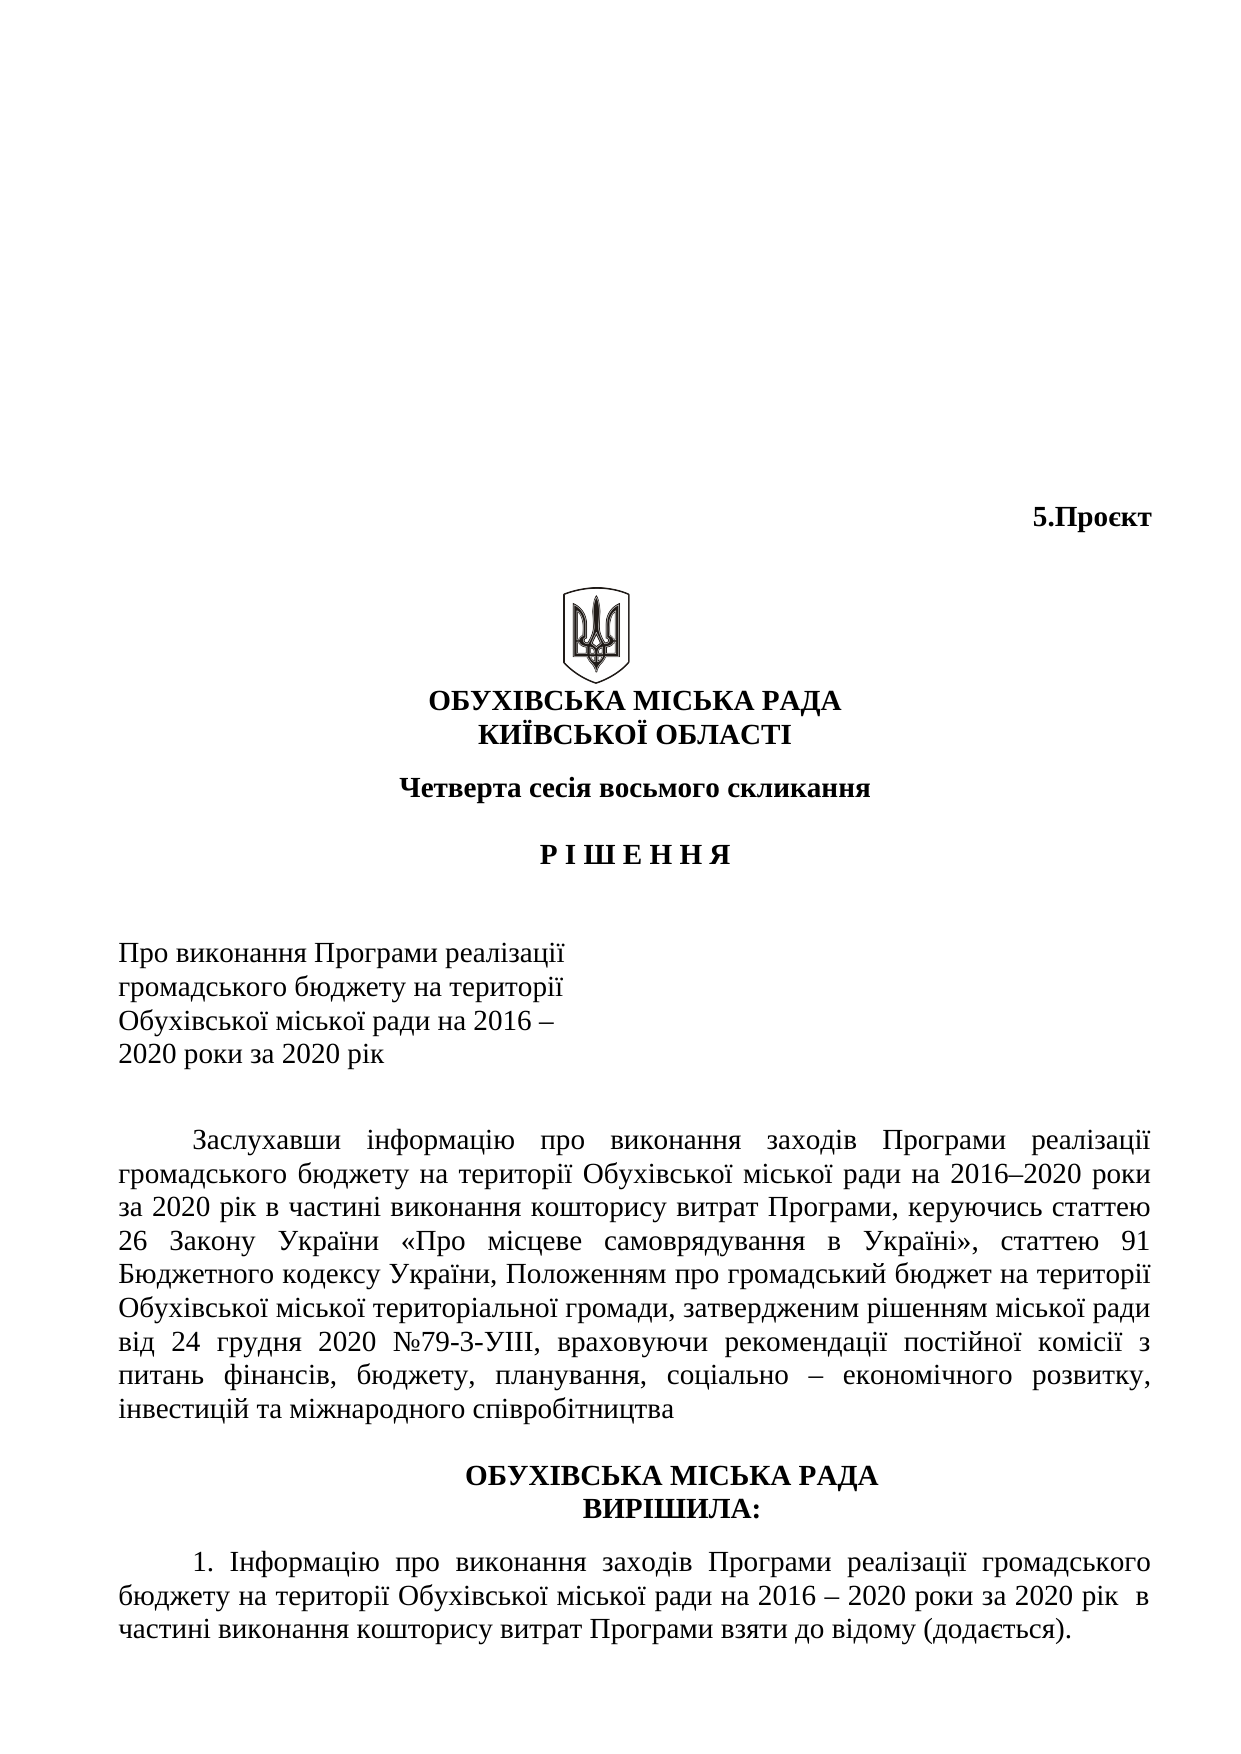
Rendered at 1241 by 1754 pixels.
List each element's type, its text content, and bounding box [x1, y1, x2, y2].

list 1. Інформацію про виконання заходів Програми реалізації громадського бюджету на території Обухівської міської ради на 2016 – 2020 роки за 2020 рік в частині виконання кошторису витрат Програми взяти до відому (додається). [118, 1544, 1152, 1645]
text 2020 роки за 2020 рік [118, 1036, 1152, 1070]
text ВИРІШИЛА: [118, 1491, 1152, 1525]
text Заслухавши інформацію про виконання заходів Програми реалізації громадського бюджету на території Обухівської міської ради на 2016–2020 роки за 2020 рік в частині виконання кошторису витрат Програми, керуючись статтею 26 Закону України «Про місцеве самоврядування в Україні», статтею 91 Бюджетного кодексу України, Положенням про громадський бюджет на території Обухівської міської територіальної громади, затвердженим рішенням міської ради від 24 грудня 2020 №79-3-УІІІ, враховуючи рекомендації постійної комісії з питань фінансів, бюджету, планування, соціально – економічного розвитку, інвестицій та міжнародного співробітництва [118, 1122, 1152, 1424]
text ОБУХІВСЬКА МІСЬКА РАДА [118, 578, 1152, 717]
text 5.Проєкт [118, 499, 1152, 532]
text Про виконання Програми реалізації [118, 936, 1152, 969]
text КИЇВСЬКОЇ ОБЛАСТІ [118, 717, 1152, 751]
text громадського бюджету на території [118, 969, 1152, 1003]
text Четверта сесія восьмого скликання [118, 770, 1152, 803]
text Обухівської міської ради на 2016 – [118, 1003, 1152, 1036]
text Р І Ш Е Н Н Я [118, 837, 1152, 870]
text ОБУХІВСЬКА МІСЬКА РАДА [118, 1458, 1152, 1491]
